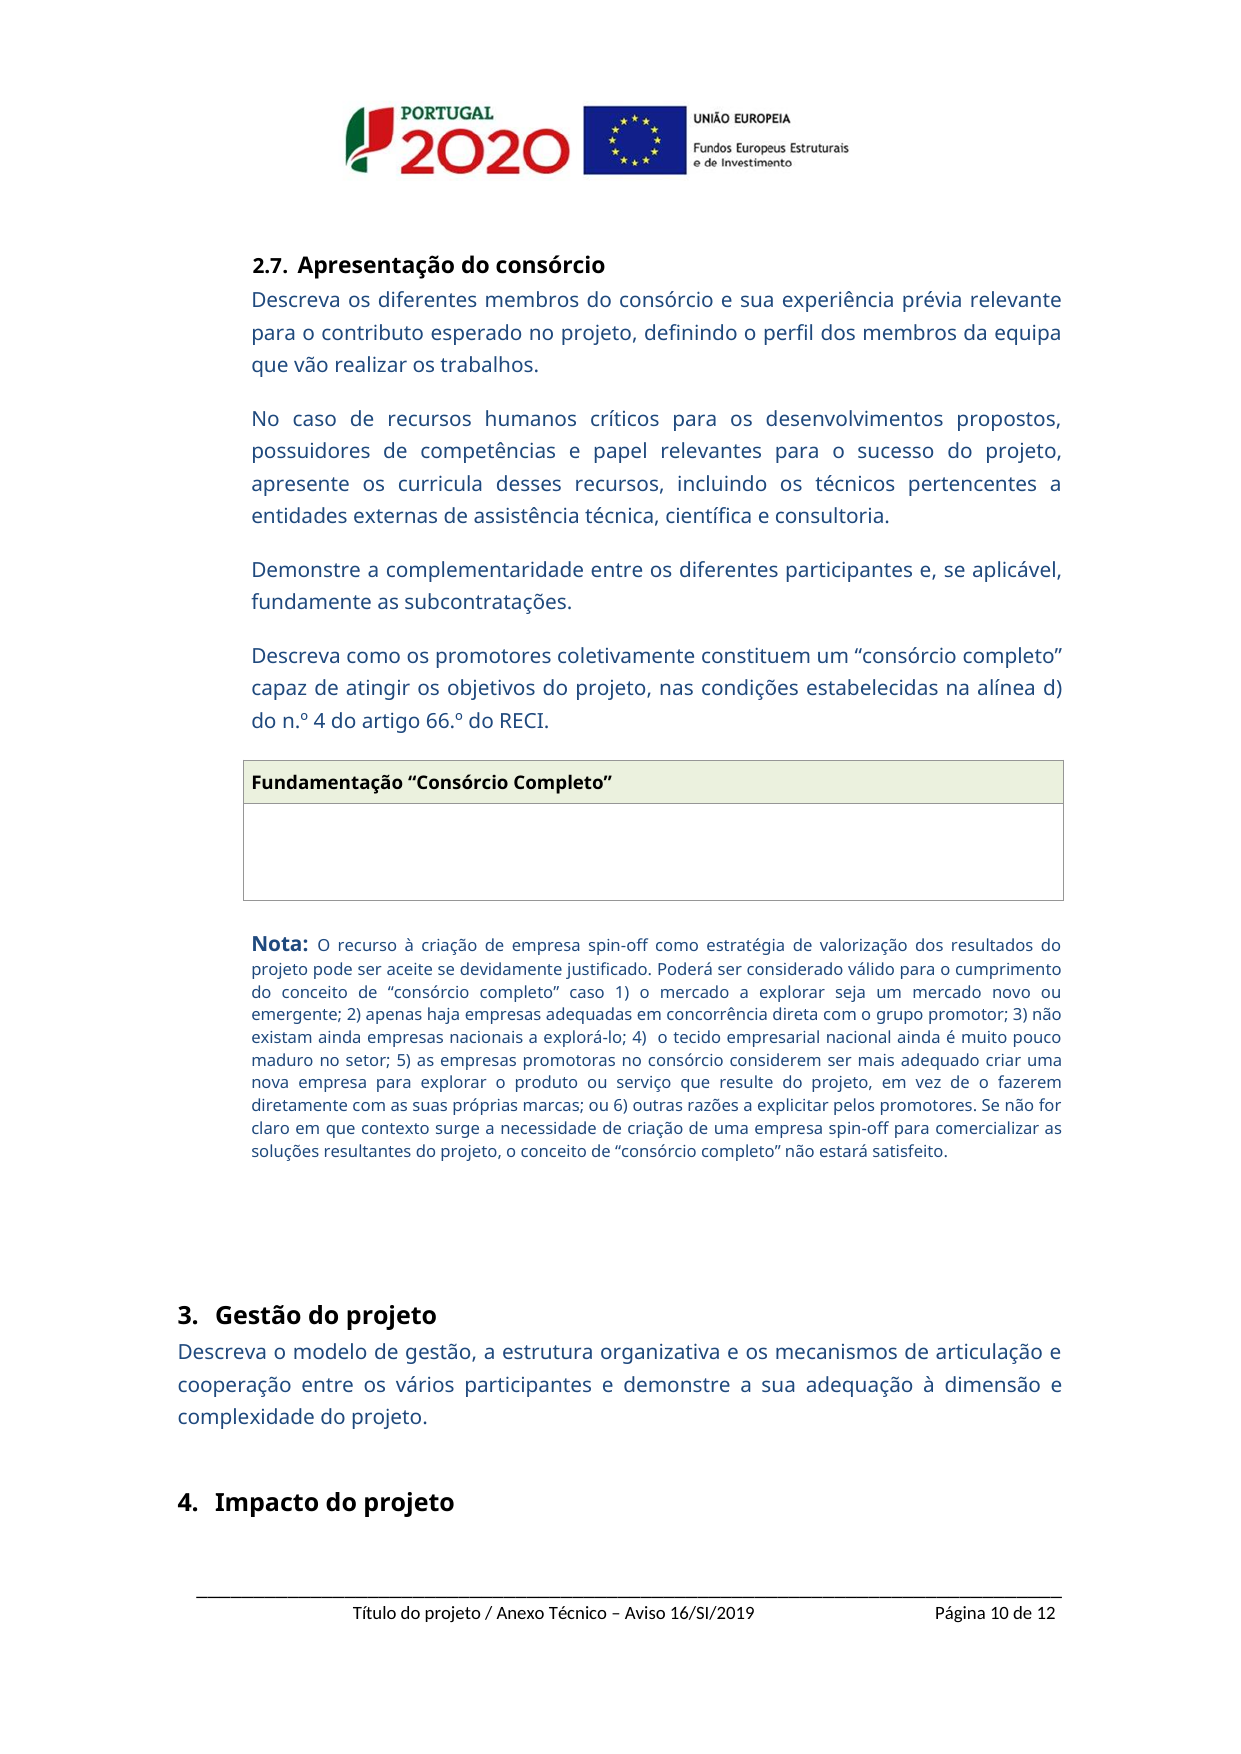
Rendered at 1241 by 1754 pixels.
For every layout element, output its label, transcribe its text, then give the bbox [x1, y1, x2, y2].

text Descreva como os promotores coletivamente constituem um “consórcio completo” capaz de atingir os objetivos do projeto, nas condições estabelecidas na alínea d) do n.º 4 do artigo 66.º do RECI. [251, 641, 1063, 734]
text No caso de recursos humanos críticos para os desenvolvimentos propostos, possuidores de competências e papel relevantes para o sucesso do projeto, apresente os curricula desses recursos, incluindo os técnicos pertencentes a entidades externas de assistência técnica, científica e consultoria. [251, 404, 1063, 530]
text Demonstre a complementaridade entre os diferentes participantes e, se aplicável, fundamente as subcontratações. [251, 555, 1063, 616]
subtitle Gestão do projeto [177, 1298, 1063, 1332]
table_cell [244, 804, 1063, 900]
text Descreva os diferentes membros do consórcio e sua experiência prévia relevante para o contributo esperado no projeto, definindo o perfil dos membros da equipa que vão realizar os trabalhos. [251, 285, 1063, 379]
table_header Fundamentação “Consórcio Completo” [244, 761, 1063, 803]
subtitle Impacto do projeto [177, 1485, 1063, 1519]
picture [338, 73, 903, 196]
subtitle Apresentação do consórcio [252, 249, 1063, 280]
text Nota: O recurso à criação de empresa spin-off como estratégia de valorização dos resultados do projeto pode ser aceite se devidamente justificado. Poderá ser considerado válido para o cumprimento do conceito de “consórcio completo” caso 1) o mercado a explorar seja um mercado novo ou emergente; 2) apenas haja empresas adequadas em concorrência direta com o grupo promotor; 3) não existam ainda empresas nacionais a explorá-lo; 4) o tecido empresarial nacional ainda é muito pouco maduro no setor; 5) as empresas promotoras no consórcio considerem ser mais adequado criar uma nova empresa para explorar o produto ou serviço que resulte do projeto, em vez de o fazerem diretamente com as suas próprias marcas; ou 6) outras razões a explicitar pelos promotores. Se não for claro em que contexto surge a necessidade de criação de uma empresa spin-off para comercializar as soluções resultantes do projeto, o conceito de “consórcio completo” não estará satisfeito. [251, 929, 1063, 1162]
text Descreva o modelo de gestão, a estrutura organizativa e os mecanismos de articulação e cooperação entre os vários participantes e demonstre a sua adequação à dimensão e complexidade do projeto. [177, 1337, 1063, 1431]
